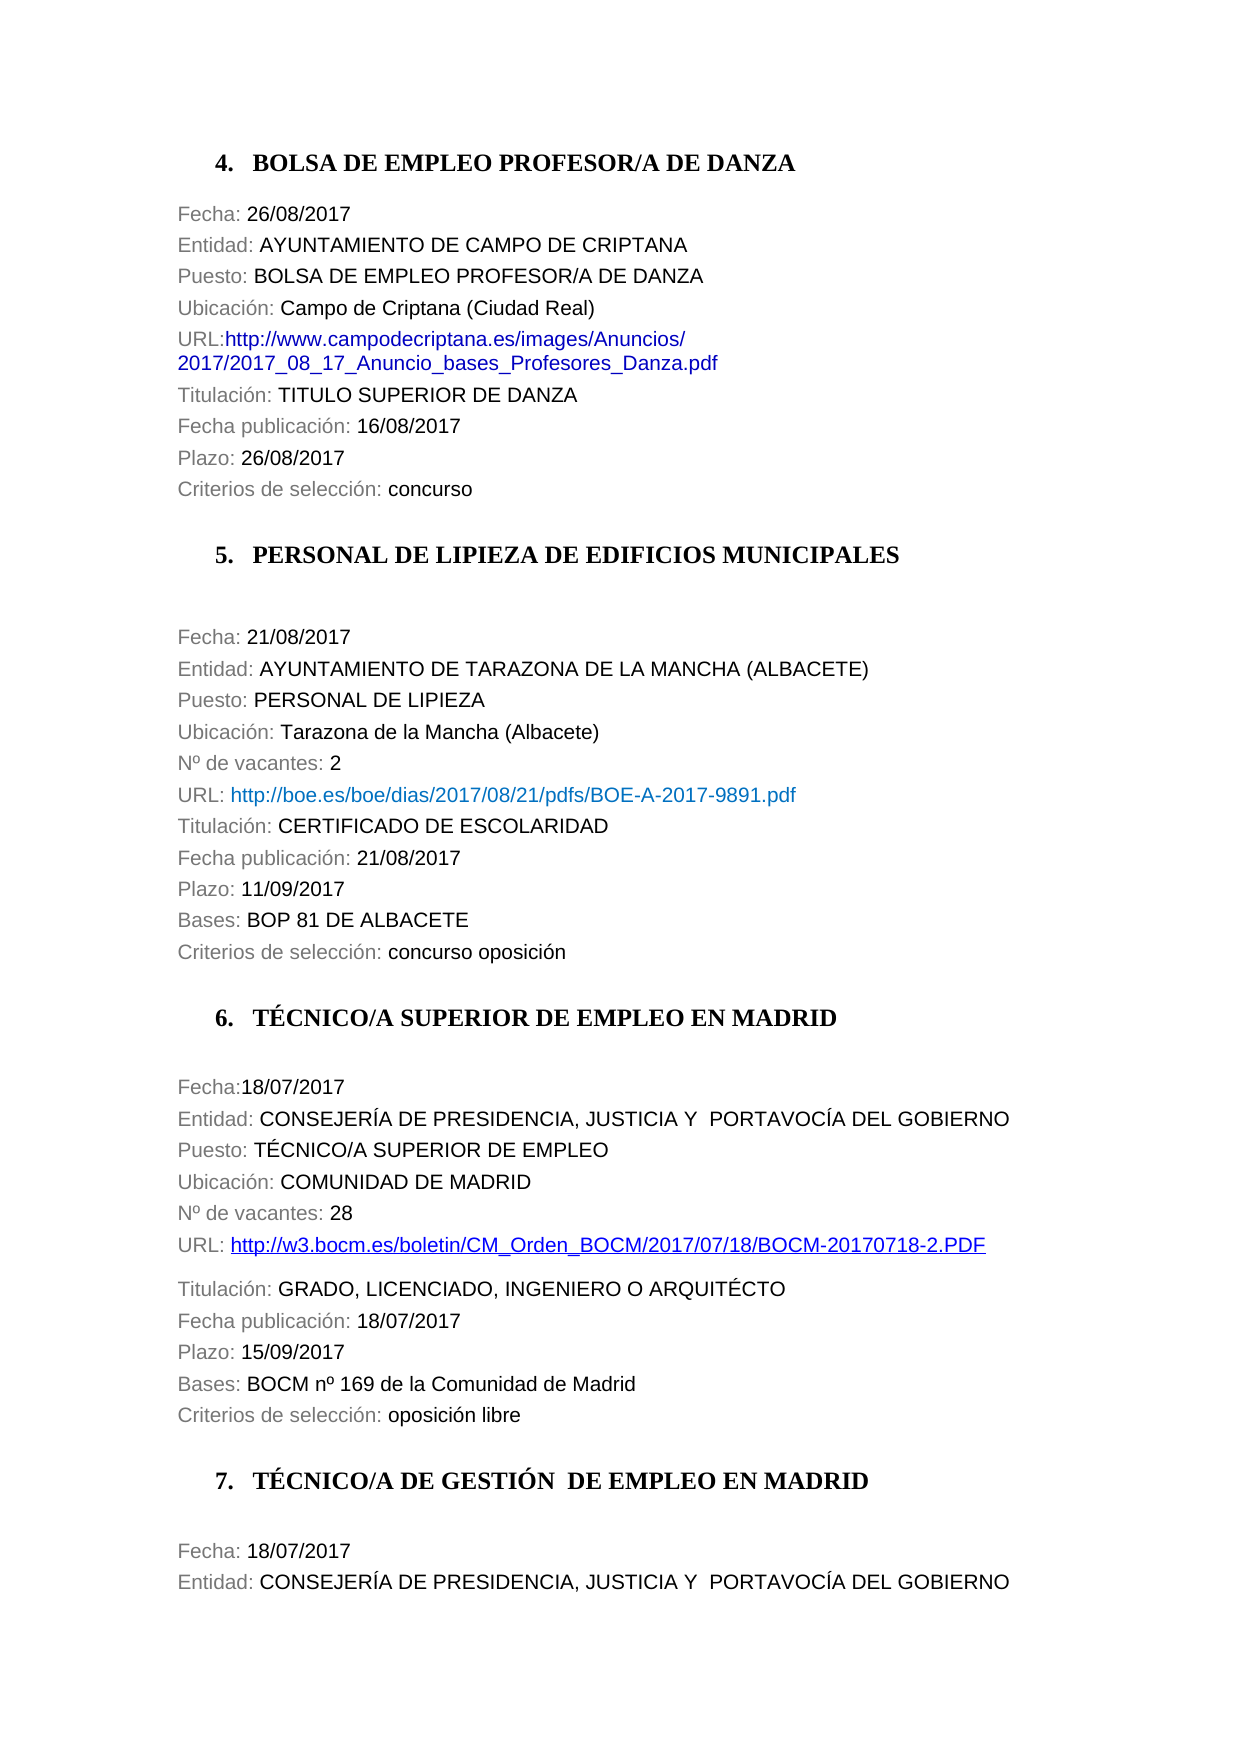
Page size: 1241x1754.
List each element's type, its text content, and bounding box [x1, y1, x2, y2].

text Entidad: CONSEJERÍA DE PRESIDENCIA, JUSTICIA Y PORTAVOCÍA DEL GOBIERNO [177, 1570, 1063, 1594]
text Puesto: PERSONAL DE LIPIEZA [177, 688, 1063, 712]
text URL: http://w3.bocm.es/boletin/CM_Orden_BOCM/2017/07/18/BOCM-20170718-2.PDF [177, 1232, 1063, 1256]
text URL: http://boe.es/boe/dias/2017/08/21/pdfs/BOE-A-2017-9891.pdf [177, 782, 1063, 806]
text Bases: BOCM nº 169 de la Comunidad de Madrid [177, 1372, 1063, 1396]
text Criterios de selección: concurso [177, 477, 1063, 501]
text Fecha publicación: 16/08/2017 [177, 414, 1063, 438]
text Titulación: TITULO SUPERIOR DE DANZA [177, 383, 1063, 407]
text Puesto: BOLSA DE EMPLEO PROFESOR/A DE DANZA [177, 264, 1063, 288]
text Fecha publicación: 21/08/2017 [177, 845, 1063, 869]
list PERSONAL DE LIPIEZA DE EDIFICIOS MUNICIPALES [215, 540, 1063, 569]
text Fecha: 21/08/2017 [177, 625, 1063, 649]
text Fecha:18/07/2017 [177, 1075, 1063, 1099]
list BOLSA DE EMPLEO PROFESOR/A DE DANZA [215, 148, 1063, 176]
text Nº de vacantes: 2 [177, 751, 1063, 775]
text Ubicación: COMUNIDAD DE MADRID [177, 1169, 1063, 1193]
text Plazo: 11/09/2017 [177, 877, 1063, 901]
text Entidad: AYUNTAMIENTO DE CAMPO DE CRIPTANA [177, 233, 1063, 257]
text Criterios de selección: oposición libre [177, 1403, 1063, 1427]
text Entidad: AYUNTAMIENTO DE TARAZONA DE LA MANCHA (ALBACETE) [177, 657, 1063, 681]
text Plazo: 15/09/2017 [177, 1340, 1063, 1364]
text Entidad: CONSEJERÍA DE PRESIDENCIA, JUSTICIA Y PORTAVOCÍA DEL GOBIERNO [177, 1107, 1063, 1131]
text Fecha: 26/08/2017 [177, 201, 1063, 225]
text Fecha: 18/07/2017 [177, 1538, 1063, 1562]
list TÉCNICO/A SUPERIOR DE EMPLEO EN MADRID [215, 1003, 1063, 1031]
text Puesto: TÉCNICO/A SUPERIOR DE EMPLEO [177, 1138, 1063, 1162]
text Nº de vacantes: 28 [177, 1201, 1063, 1225]
text Ubicación: Tarazona de la Mancha (Albacete) [177, 719, 1063, 743]
text Ubicación: Campo de Criptana (Ciudad Real) [177, 296, 1063, 320]
text Plazo: 26/08/2017 [177, 446, 1063, 469]
text Criterios de selección: concurso oposición [177, 940, 1063, 964]
text Titulación: GRADO, LICENCIADO, INGENIERO O ARQUITÉCTO [177, 1277, 1063, 1301]
text Bases: BOP 81 DE ALBACETE [177, 908, 1063, 932]
list TÉCNICO/A DE GESTIÓN DE EMPLEO EN MADRID [215, 1466, 1063, 1495]
text Fecha publicación: 18/07/2017 [177, 1309, 1063, 1333]
text Titulación: CERTIFICADO DE ESCOLARIDAD [177, 814, 1063, 838]
text URL:http://www.campodecriptana.es/images/Anuncios/2017/2017_08_17_Anuncio_bases_Profesores_Danza.pdf [177, 327, 1063, 375]
